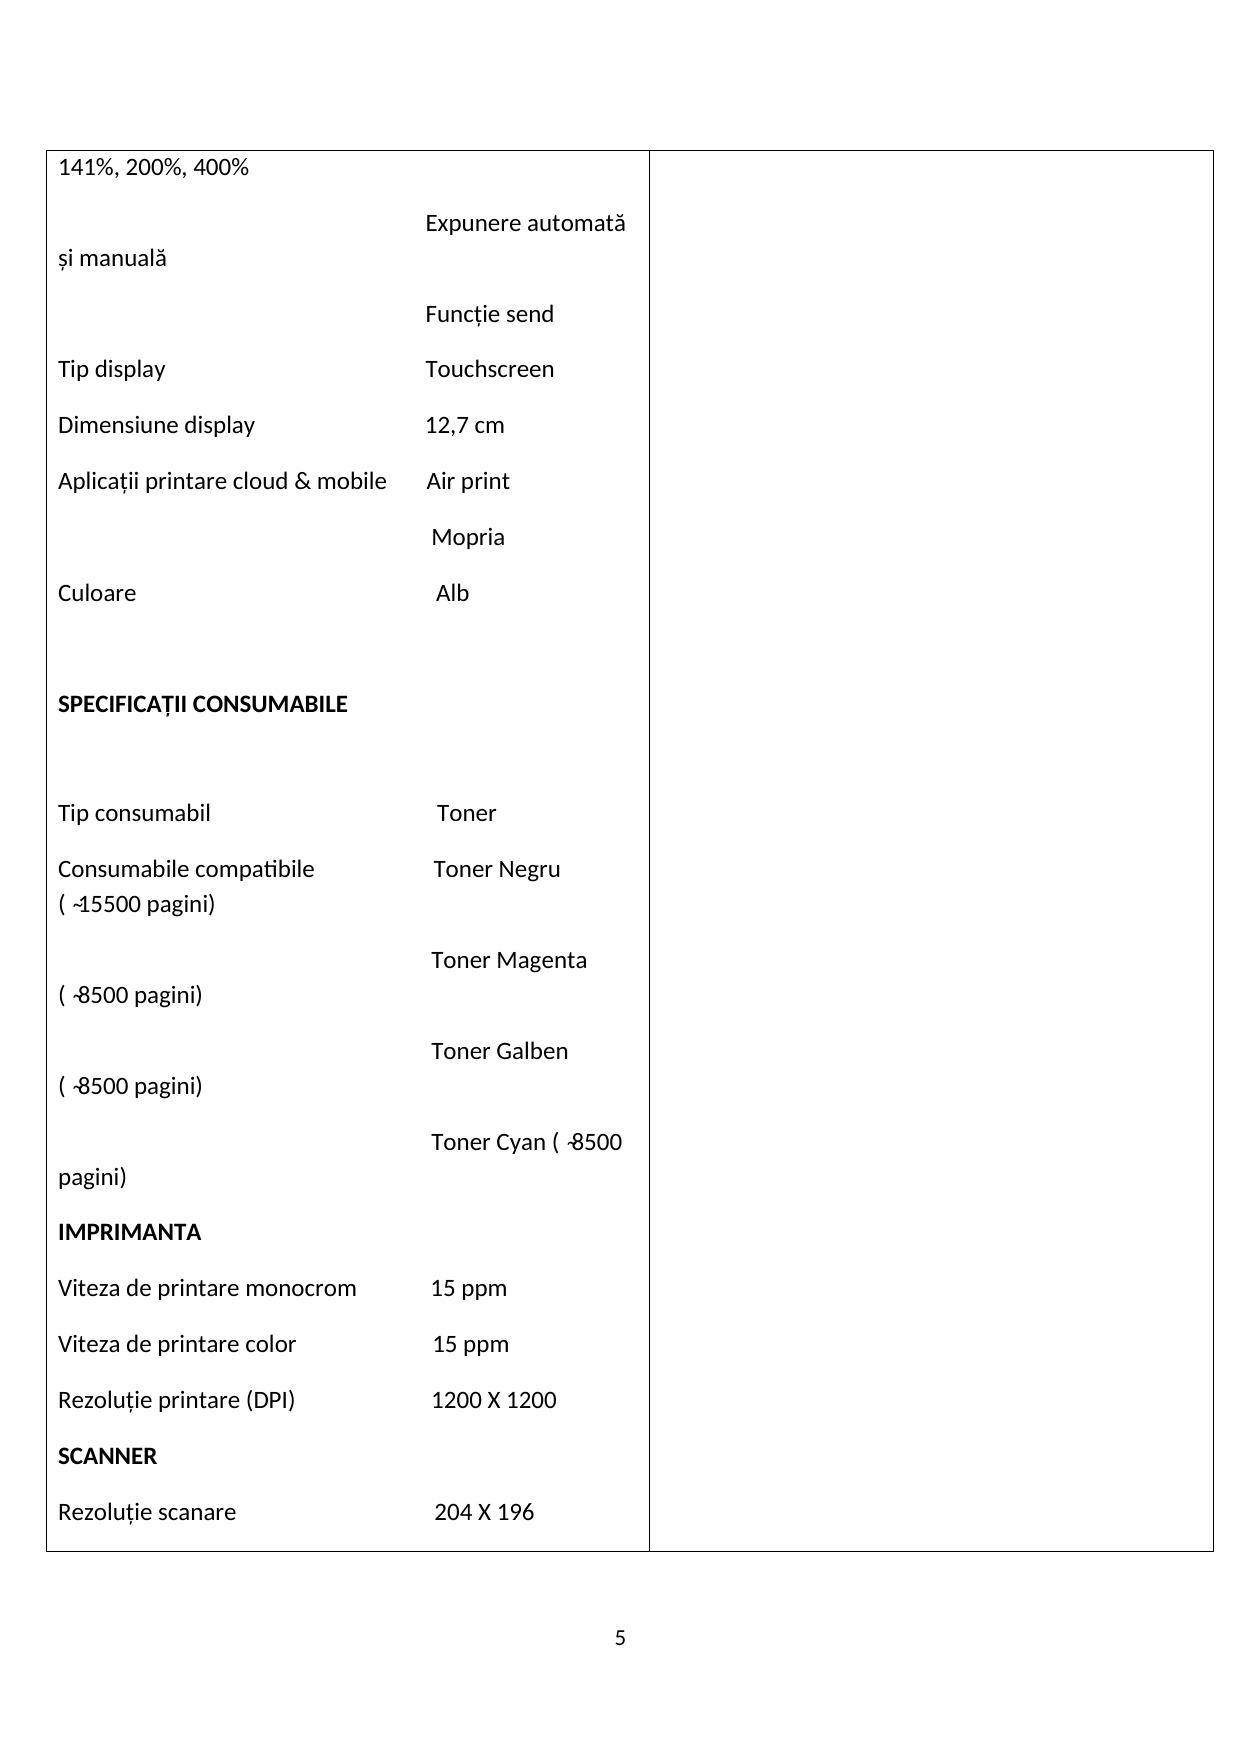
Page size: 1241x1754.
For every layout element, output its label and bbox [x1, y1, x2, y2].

table_cell [650, 151, 1213, 1551]
table_cell [47, 151, 649, 1551]
